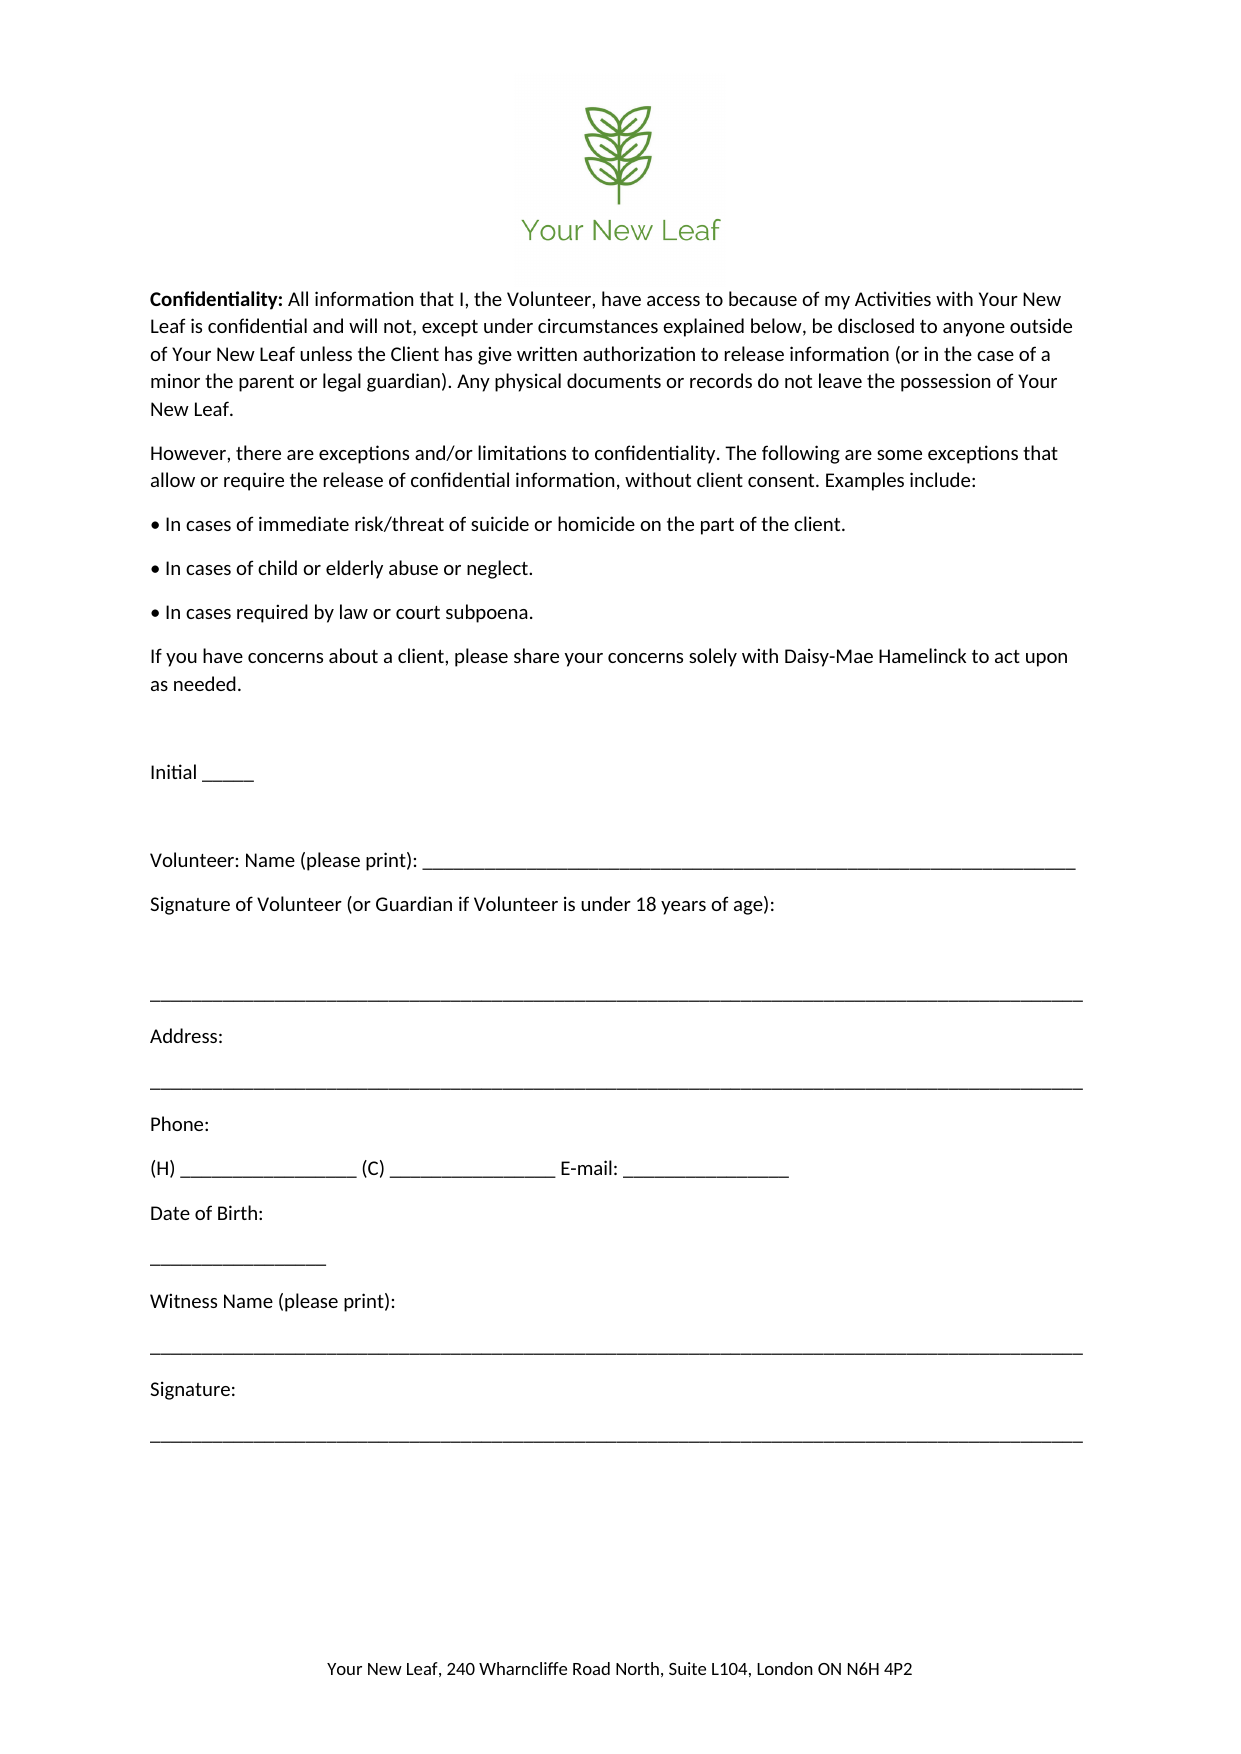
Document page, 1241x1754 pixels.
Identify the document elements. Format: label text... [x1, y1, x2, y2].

text Signature of Volunteer (or Guardian if Volunteer is under 18 years of age): [150, 891, 1090, 917]
text _________________ [150, 1244, 1090, 1269]
text __________________________________________________________________________________________ [150, 979, 1090, 1005]
text Signature: [150, 1376, 1090, 1401]
text • In cases of child or elderly abuse or neglect. [150, 555, 1090, 581]
text Initial _____ [150, 759, 1090, 784]
text • In cases of immediate risk/threat of suicide or homicide on the part of the client. [150, 511, 1090, 537]
text __________________________________________________________________________________________ [150, 1420, 1090, 1445]
text Witness Name (please print): [150, 1288, 1090, 1313]
text Confidentiality: All information that I, the Volunteer, have access to because of my Activities with Your New Leaf is confidential and will not, except under circumstances explained below, be disclosed to anyone outside of Your New Leaf unless the Client has give written authorization to release information (or in the case of a minor the parent or legal guardian). Any physical documents or records do not leave the possession of Your New Leaf. [150, 286, 1090, 421]
text __________________________________________________________________________________________ [150, 1332, 1090, 1357]
text However, there are exceptions and/or limitations to confidentiality. The following are some exceptions that allow or require the release of confidential information, without client consent. Examples include: [150, 440, 1090, 493]
text If you have concerns about a client, please share your concerns solely with Daisy-Mae Hamelinck to act upon as needed. [150, 643, 1090, 696]
text Address: [150, 1023, 1090, 1049]
text Date of Birth: [150, 1200, 1090, 1225]
text (H) _________________ (C) ________________ E-mail: ________________ [150, 1156, 1090, 1181]
picture [513, 73, 727, 287]
text Volunteer: Name (please print): _______________________________________________________________ [150, 847, 1090, 873]
text • In cases required by law or court subpoena. [150, 599, 1090, 625]
text __________________________________________________________________________________________ [150, 1067, 1090, 1093]
text Phone: [150, 1112, 1090, 1137]
